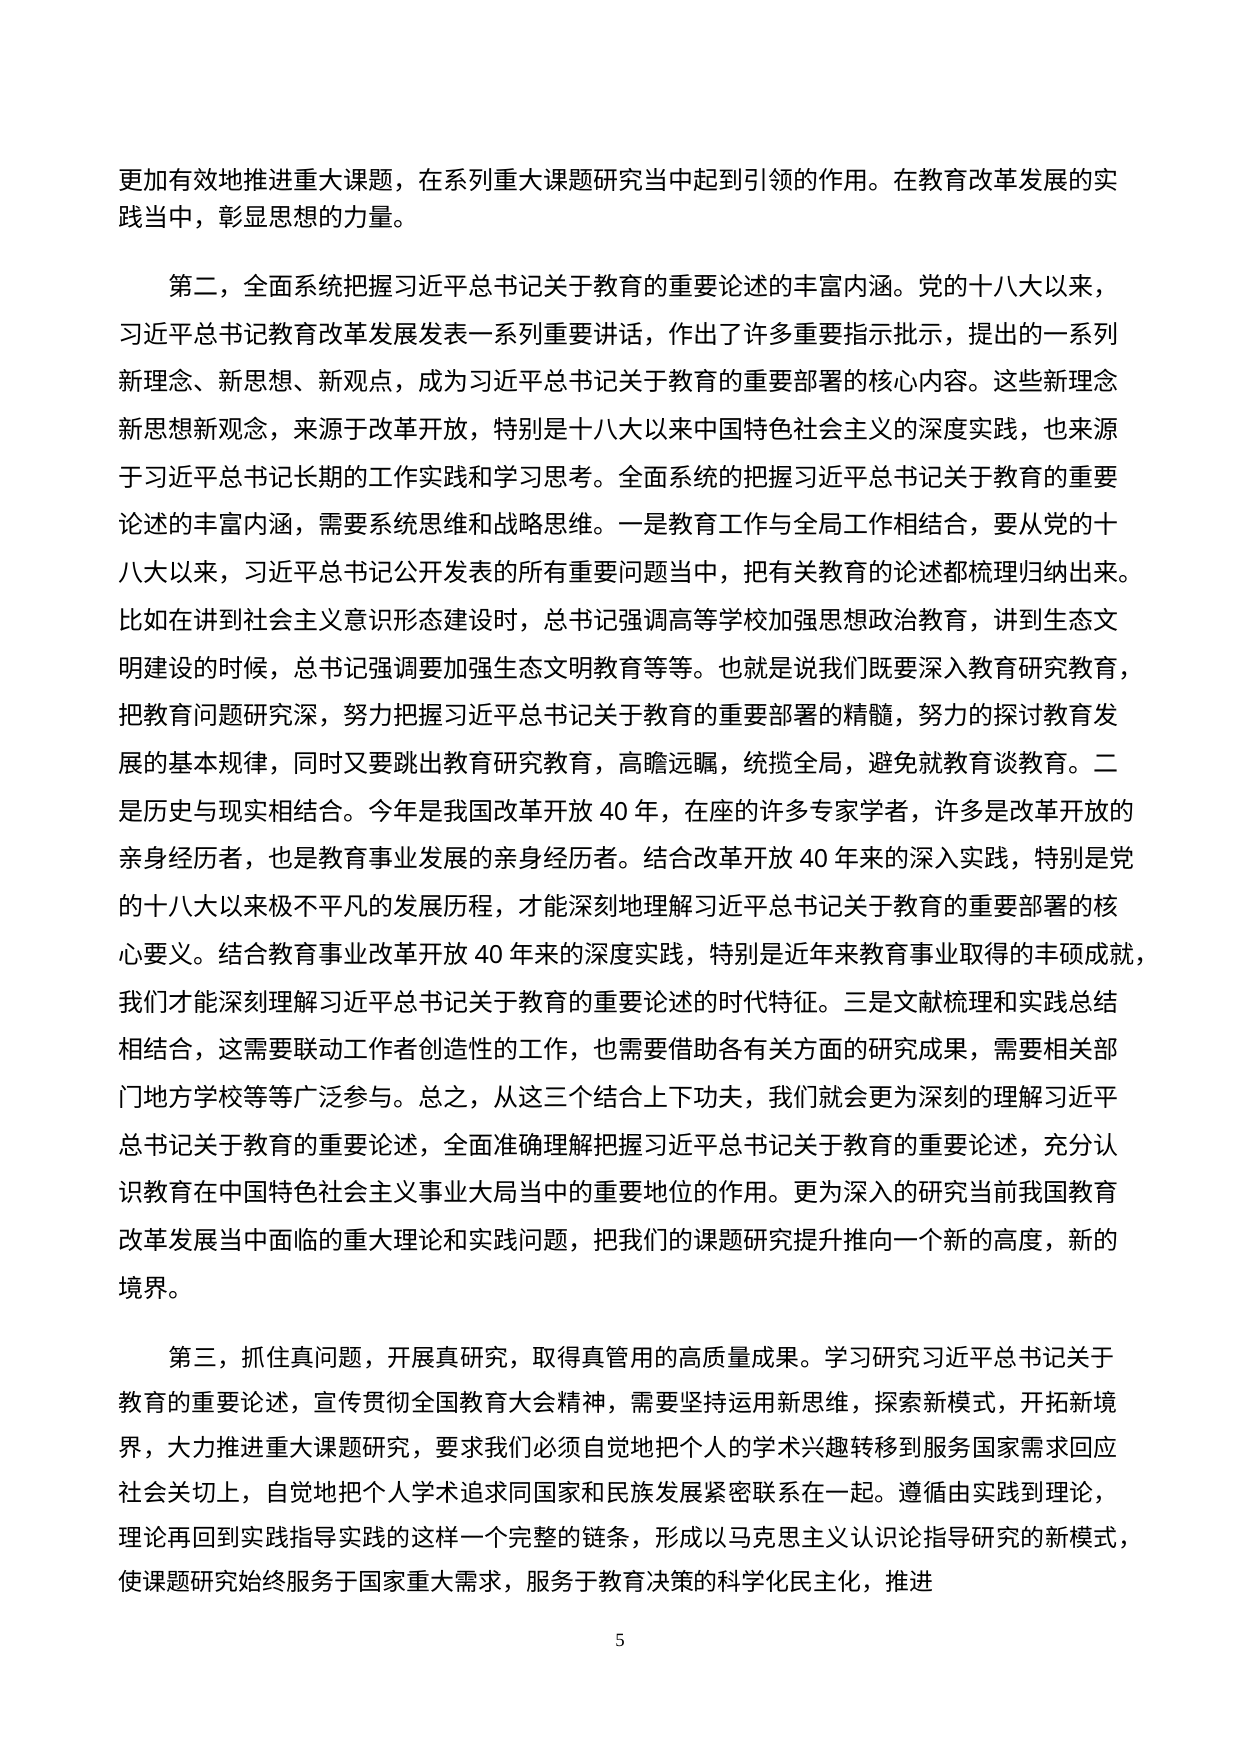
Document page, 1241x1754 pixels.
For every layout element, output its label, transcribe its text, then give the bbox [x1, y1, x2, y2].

text 5 [119, 1629, 1121, 1651]
text 第三，抓住真问题，开展真研究，取得真管用的高质量成果。学习研究习近平总书记关于教育的重要论述，宣传贯彻全国教育大会精神，需要坚持运用新思维，探索新模式，开拓新境界，大力推进重大课题研究，要求我们必须自觉地把个人的学术兴趣转移到服务国家需求回应社会关切上，自觉地把个人学术追求同国家和民族发展紧密联系在一起。遵循由实践到理论，理论再回到实践指导实践的这样一个完整的链条，形成以马克思主义认识论指导研究的新模式，使课题研究始终服务于国家重大需求，服务于教育决策的科学化民主化，推进 [119, 1331, 1119, 1600]
text 第二，全面系统把握习近平总书记关于教育的重要论述的丰富内涵。党的十八大以来，习近平总书记教育改革发展发表一系列重要讲话，作出了许多重要指示批示，提出的一系列新理念、新思想、新观点，成为习近平总书记关于教育的重要部署的核心内容。这些新理念新思想新观念，来源于改革开放，特别是十八大以来中国特色社会主义的深度实践，也来源于习近平总书记长期的工作实践和学习思考。全面系统的把握习近平总书记关于教育的重要论述的丰富内涵，需要系统思维和战略思维。一是教育工作与全局工作相结合，要从党的十八大以来，习近平总书记公开发表的所有重要问题当中，把有关教育的论述都梳理归纳出来。比如在讲到社会主义意识形态建设时，总书记强调高等学校加强思想政治教育，讲到生态文明建设的时候，总书记强调要加强生态文明教育等等。也就是说我们既要深入教育研究教育，把教育问题研究深，努力把握习近平总书记关于教育的重要部署的精髓，努力的探讨教育发展的基本规律，同时又要跳出教育研究教育，高瞻远瞩，统揽全局，避免就教育谈教育。二是历史与现实相结合。今年是我国改革开放 40 年，在座的许多专家学者，许多是改革开放的亲身经历者，也是教育事业发展的亲身经历者。结合改革开放 40 年来的深入实践，特别是党的十八大以来极不平凡的发展历程，才能深刻地理解习近平总书记关于教育的重要部署的核心要义。结合教育事业改革开放 40 年来的深度实践，特别是近年来教育事业取得的丰硕成就，我们才能深刻理解习近平总书记关于教育的重要论述的时代特征。三是文献梳理和实践总结相结合，这需要联动工作者创造性的工作，也需要借助各有关方面的研究成果，需要相关部门地方学校等等广泛参与。总之，从这三个结合上下功夫，我们就会更为深刻的理解习近平总书记关于教育的重要论述，全面准确理解把握习近平总书记关于教育的重要论述，充分认识教育在中国特色社会主义事业大局当中的重要地位的作用。更为深入的研究当前我国教育改革发展当中面临的重大理论和实践问题，把我们的课题研究提升推向一个新的高度，新的境界。 [119, 257, 1135, 1307]
text 更加有效地推进重大课题，在系列重大课题研究当中起到引领的作用。在教育改革发展的实践当中，彰显思想的力量。 [119, 159, 1119, 233]
